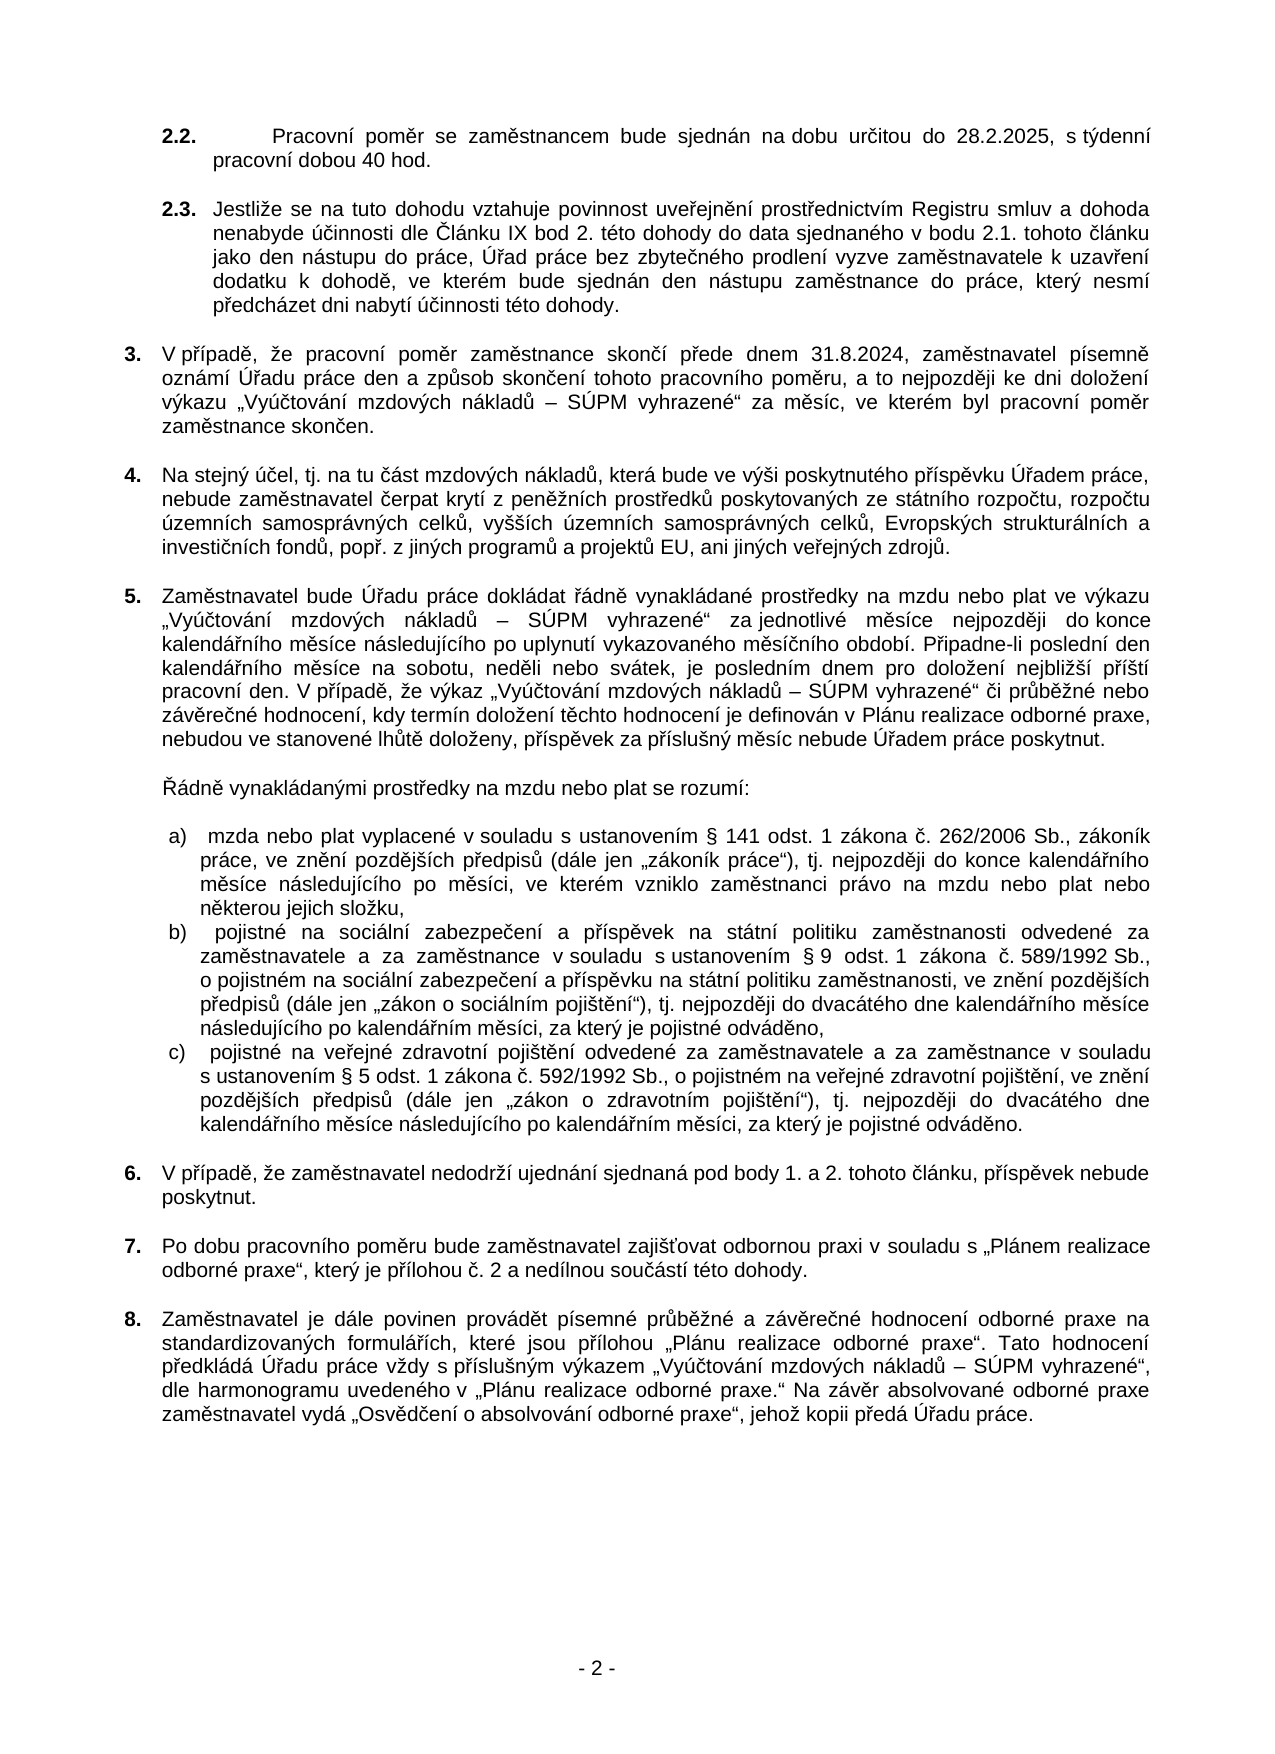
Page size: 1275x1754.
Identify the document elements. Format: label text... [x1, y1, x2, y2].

text Zaměstnavatel bude Úřadu práce dokládat řádně vynakládané prostředky na mzdu nebo plat ve výkazu „Vyúčtování mzdových nákladů – SÚPM vyhrazené“ za jednotlivé měsíce nejpozději do konce kalendářního měsíce následujícího po uplynutí vykazovaného měsíčního období. Připadne-li poslední den kalendářního měsíce na sobotu, neděli nebo svátek, je posledním dnem pro doložení nejbližší příští pracovní den. V případě, že výkaz „Vyúčtování mzdových nákladů – SÚPM vyhrazené“ či průběžné nebo závěrečné hodnocení, kdy termín doložení těchto hodnocení je definován v Plánu realizace odborné praxe, nebudou ve stanovené lhůtě doloženy, příspěvek za příslušný měsíc nebude Úřadem práce poskytnut. [124, 583, 1151, 751]
list pojistné na veřejné zdravotní pojištění odvedené za zaměstnavatele a za zaměstnance v souladu s ustanovením § 5 odst. 1 zákona č. 592/1992 Sb., o pojistném na veřejné zdravotní pojištění, ve znění pozdějších předpisů (dále jen „zákon o zdravotním pojištění“), tj. nejpozději do dvacátého dne kalendářního měsíce následujícího po kalendářním měsíci, za který je pojistné odváděno. [168, 1040, 1151, 1136]
list pojistné na sociální zabezpečení a příspěvek na státní politiku zaměstnanosti odvedené za zaměstnavatele a za zaměstnance v souladu s ustanovením § 9 odst. 1 zákona č. 589/1992 Sb., o pojistném na sociální zabezpečení a příspěvku na státní politiku zaměstnanosti, ve znění pozdějších předpisů (dále jen „zákon o sociálním pojištění“), tj. nejpozději do dvacátého dne kalendářního měsíce následujícího po kalendářním měsíci, za který je pojistné odváděno, [168, 920, 1151, 1040]
text V případě, že pracovní poměr zaměstnance skončí přede dnem 31.8.2024, zaměstnavatel písemně oznámí Úřadu práce den a způsob skončení tohoto pracovního poměru, a to nejpozději ke dni doložení výkazu „Vyúčtování mzdových nákladů – SÚPM vyhrazené“ za měsíc, ve kterém byl pracovní poměr zaměstnance skončen. [124, 342, 1151, 438]
list mzda nebo plat vyplacené v souladu s ustanovením § 141 odst. 1 zákona č. 262/2006 Sb., zákoník práce, ve znění pozdějších předpisů (dále jen „zákoník práce“), tj. nejpozději do konce kalendářního měsíce následujícího po měsíci, ve kterém vzniklo zaměstnanci právo na mzdu nebo plat nebo některou jejich složku, [168, 824, 1151, 920]
text Po dobu pracovního poměru bude zaměstnavatel zajišťovat odbornou praxi v souladu s „Plánem realizace odborné praxe“, který je přílohou č. 2 a nedílnou součástí této dohody. [124, 1233, 1151, 1281]
list Jestliže se na tuto dohodu vztahuje povinnost uveřejnění prostřednictvím Registru smluv a dohoda nenabyde účinnosti dle Článku IX bod 2. této dohody do data sjednaného v bodu 2.1. tohoto článku jako den nástupu do práce, Úřad práce bez zbytečného prodlení vyzve zaměstnavatele k uzavření dodatku k dohodě, ve kterém bude sjednán den nástupu zaměstnance do práce, který nesmí předcházet dni nabytí účinnosti této dohody. [162, 197, 1151, 317]
list Řádně vynakládanými prostředky na mzdu nebo plat se rozumí: [162, 776, 1151, 800]
text V případě, že zaměstnavatel nedodrží ujednání sjednaná pod body 1. a 2. tohoto článku, příspěvek nebude poskytnut. [124, 1161, 1151, 1208]
list Pracovní poměr se zaměstnancem bude sjednán na dobu určitou do 28.2.2025, s týdenní pracovní dobou 40 hod. [162, 124, 1151, 172]
text Zaměstnavatel je dále povinen provádět písemné průběžné a závěrečné hodnocení odborné praxe na standardizovaných formulářích, které jsou přílohou „Plánu realizace odborné praxe“. Tato hodnocení předkládá Úřadu práce vždy s příslušným výkazem „Vyúčtování mzdových nákladů – SÚPM vyhrazené“, dle harmonogramu uvedeného v „Plánu realizace odborné praxe.“ Na závěr absolvované odborné praxe zaměstnavatel vydá „Osvědčení o absolvování odborné praxe“, jehož kopii předá Úřadu práce. [124, 1306, 1151, 1426]
text Na stejný účel, tj. na tu část mzdových nákladů, která bude ve výši poskytnutého příspěvku Úřadem práce, nebude zaměstnavatel čerpat krytí z peněžních prostředků poskytovaných ze státního rozpočtu, rozpočtu územních samosprávných celků, vyšších územních samosprávných celků, Evropských strukturálních a investičních fondů, popř. z jiných programů a projektů EU, ani jiných veřejných zdrojů. [124, 463, 1151, 558]
